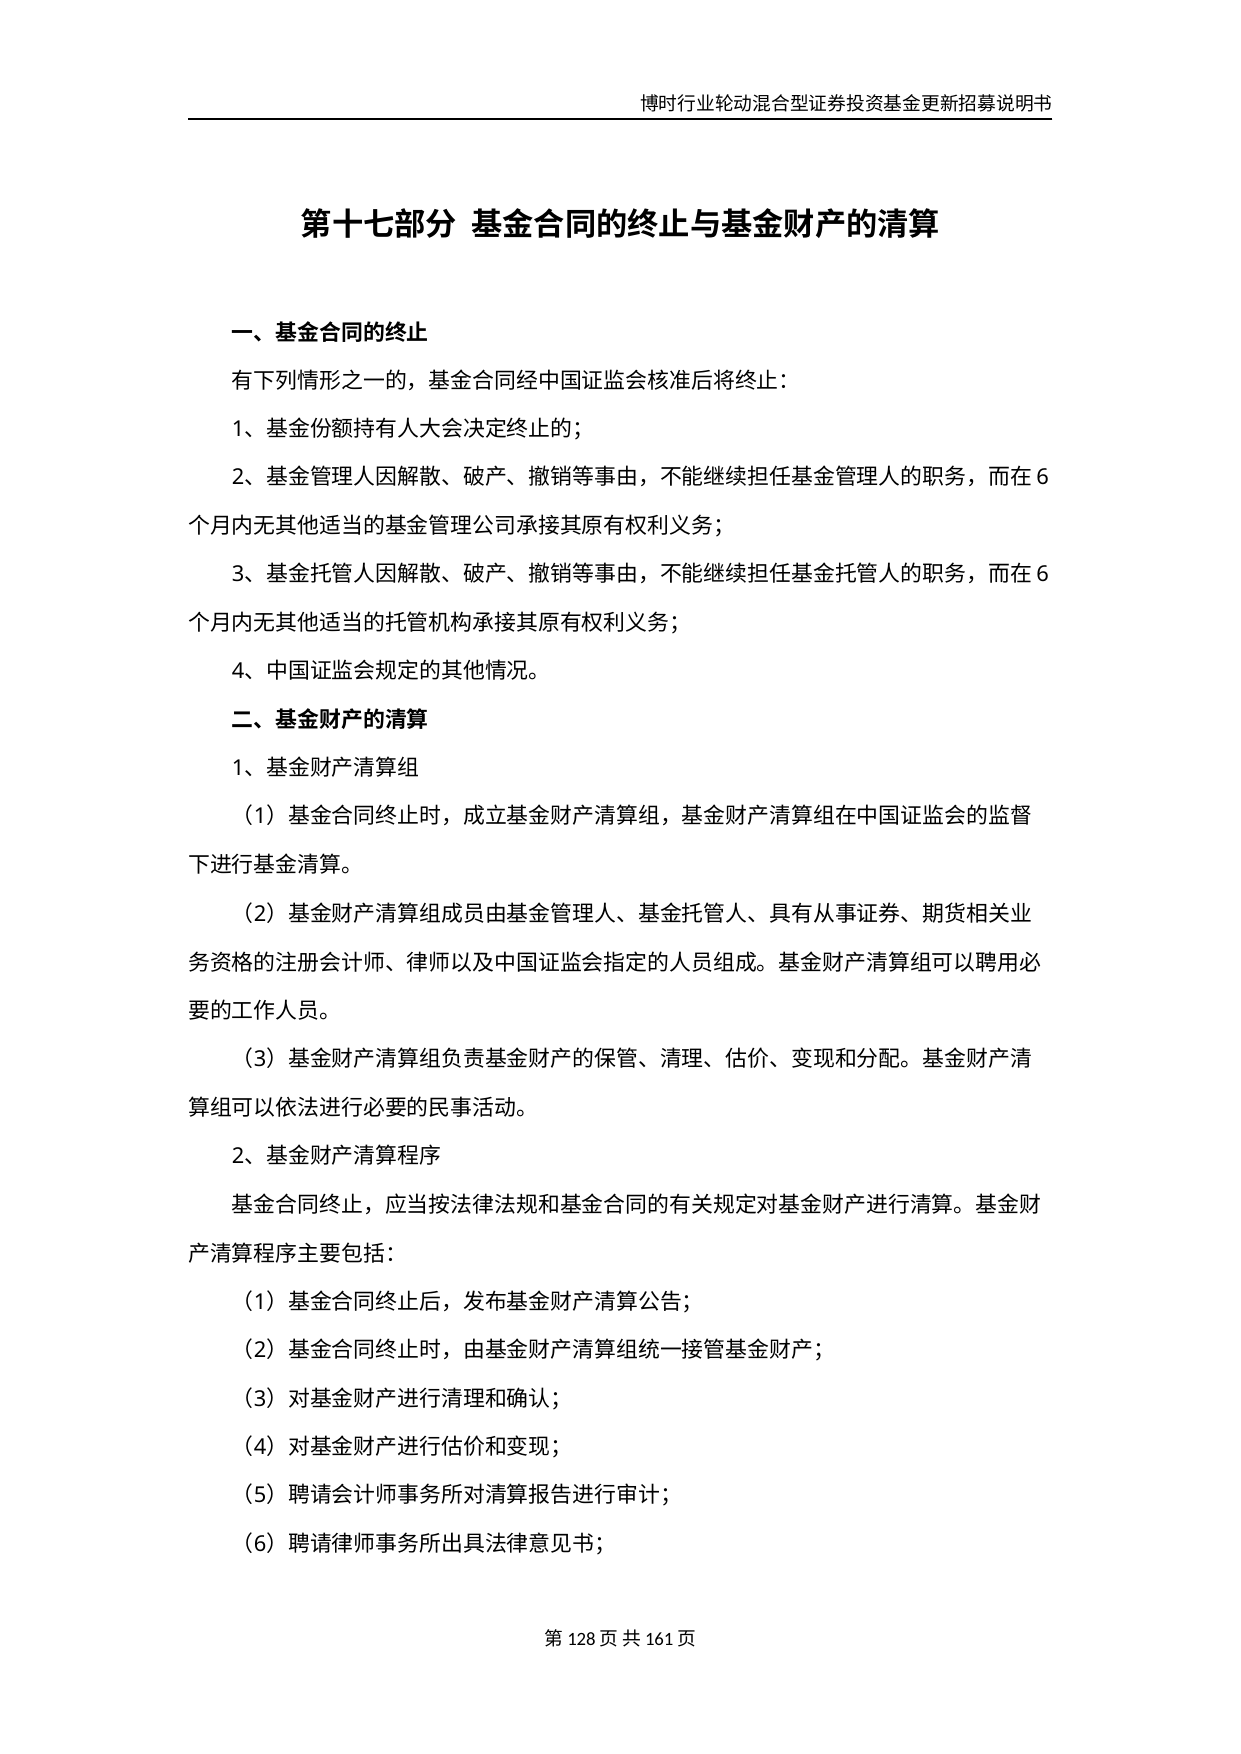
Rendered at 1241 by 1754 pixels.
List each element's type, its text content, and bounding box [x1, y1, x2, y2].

text （2）基金财产清算组成员由基金管理人、基金托管人、具有从事证券、期货相关业务资格的注册会计师、律师以及中国证监会指定的人员组成。基金财产清算组可以聘用必要的工作人员。 [188, 895, 1052, 1025]
text 基金合同终止，应当按法律法规和基金合同的有关规定对基金财产进行清算。基金财产清算程序主要包括： [188, 1187, 1052, 1268]
text 1、基金份额持有人大会决定终止的； [188, 411, 1052, 443]
subtitle 第十七部分 基金合同的终止与基金财产的清算 [188, 189, 1052, 254]
text （1）基金合同终止时，成立基金财产清算组，基金财产清算组在中国证监会的监督下进行基金清算。 [188, 798, 1052, 879]
text （3）对基金财产进行清理和确认； [188, 1380, 1052, 1413]
text （4）对基金财产进行估价和变现； [188, 1429, 1052, 1461]
text 1、基金财产清算组 [188, 750, 1052, 782]
text （3）基金财产清算组负责基金财产的保管、清理、估价、变现和分配。基金财产清算组可以依法进行必要的民事活动。 [188, 1041, 1052, 1122]
text 3、基金托管人因解散、破产、撤销等事由，不能继续担任基金托管人的职务，而在6个月内无其他适当的托管机构承接其原有权利义务； [188, 556, 1052, 637]
text （6）聘请律师事务所出具法律意见书； [188, 1525, 1052, 1558]
text （1）基金合同终止后，发布基金财产清算公告； [188, 1284, 1052, 1316]
text 一、基金合同的终止 [188, 314, 1052, 347]
text 二、基金财产的清算 [188, 702, 1052, 734]
text 2、基金财产清算程序 [188, 1138, 1052, 1171]
text （2）基金合同终止时，由基金财产清算组统一接管基金财产； [188, 1332, 1052, 1364]
text 2、基金管理人因解散、破产、撤销等事由，不能继续担任基金管理人的职务，而在6个月内无其他适当的基金管理公司承接其原有权利义务； [188, 459, 1052, 540]
text 4、中国证监会规定的其他情况。 [188, 653, 1052, 686]
text （5）聘请会计师事务所对清算报告进行审计； [188, 1477, 1052, 1509]
text 有下列情形之一的，基金合同经中国证监会核准后将终止： [188, 362, 1052, 395]
